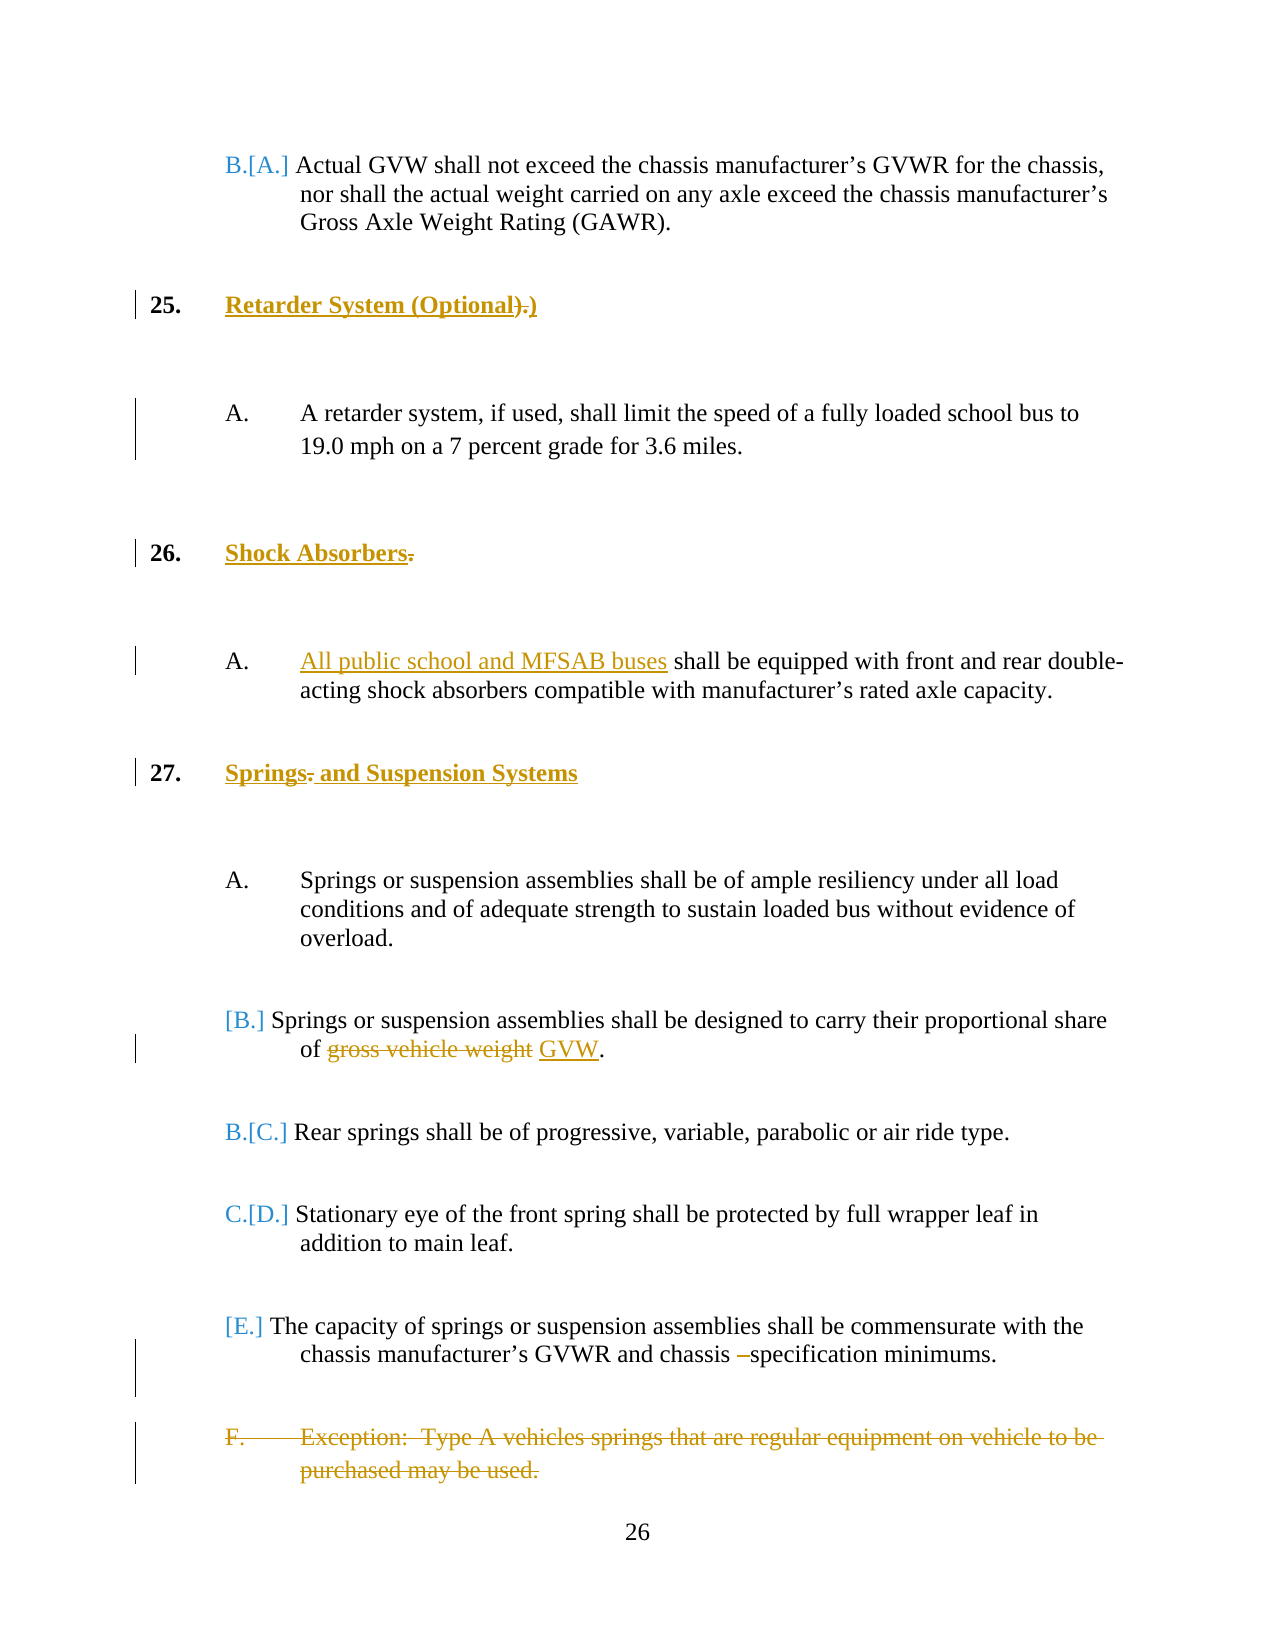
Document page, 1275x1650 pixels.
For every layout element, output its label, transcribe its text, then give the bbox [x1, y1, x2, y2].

list Springs or suspension assemblies shall be of ample resiliency under all load conditions and of adequate strength to sustain loaded bus without evidence of overload. [225, 865, 1125, 952]
list The capacity of springs or suspension assemblies shall be commensurate with the chassis manufacturer’s GVWR and chassis specification minimums. [225, 1311, 1125, 1368]
list shall be equipped with front and rear double-acting shock absorbers compatible with manufacturer’s rated axle capacity. [225, 646, 1125, 704]
list Springs or suspension assemblies shall be designed to carry their proportional share of . [225, 1005, 1125, 1063]
text 26. Shock Absorbers [150, 538, 1125, 567]
list Actual GVW shall not exceed the chassis manufacturer’s GVWR for the chassis, nor shall the actual weight carried on any axle exceed the chassis manufacturer’s Gross Axle Weight Rating (GAWR). [225, 150, 1125, 236]
list Rear springs shall be of progressive, variable, parabolic or air ride type. [225, 1117, 1125, 1146]
text A. A retarder system, if used, shall limit the speed of a fully loaded school bus to 19.0 mph on a 7 percent grade for 3.6 miles. [225, 398, 1125, 459]
text 25. Retarder System (Optional [150, 290, 1125, 319]
list Stationary eye of the front spring shall be protected by full wrapper leaf in addition to main leaf. [225, 1199, 1125, 1257]
text 27. Springs [150, 758, 1125, 786]
